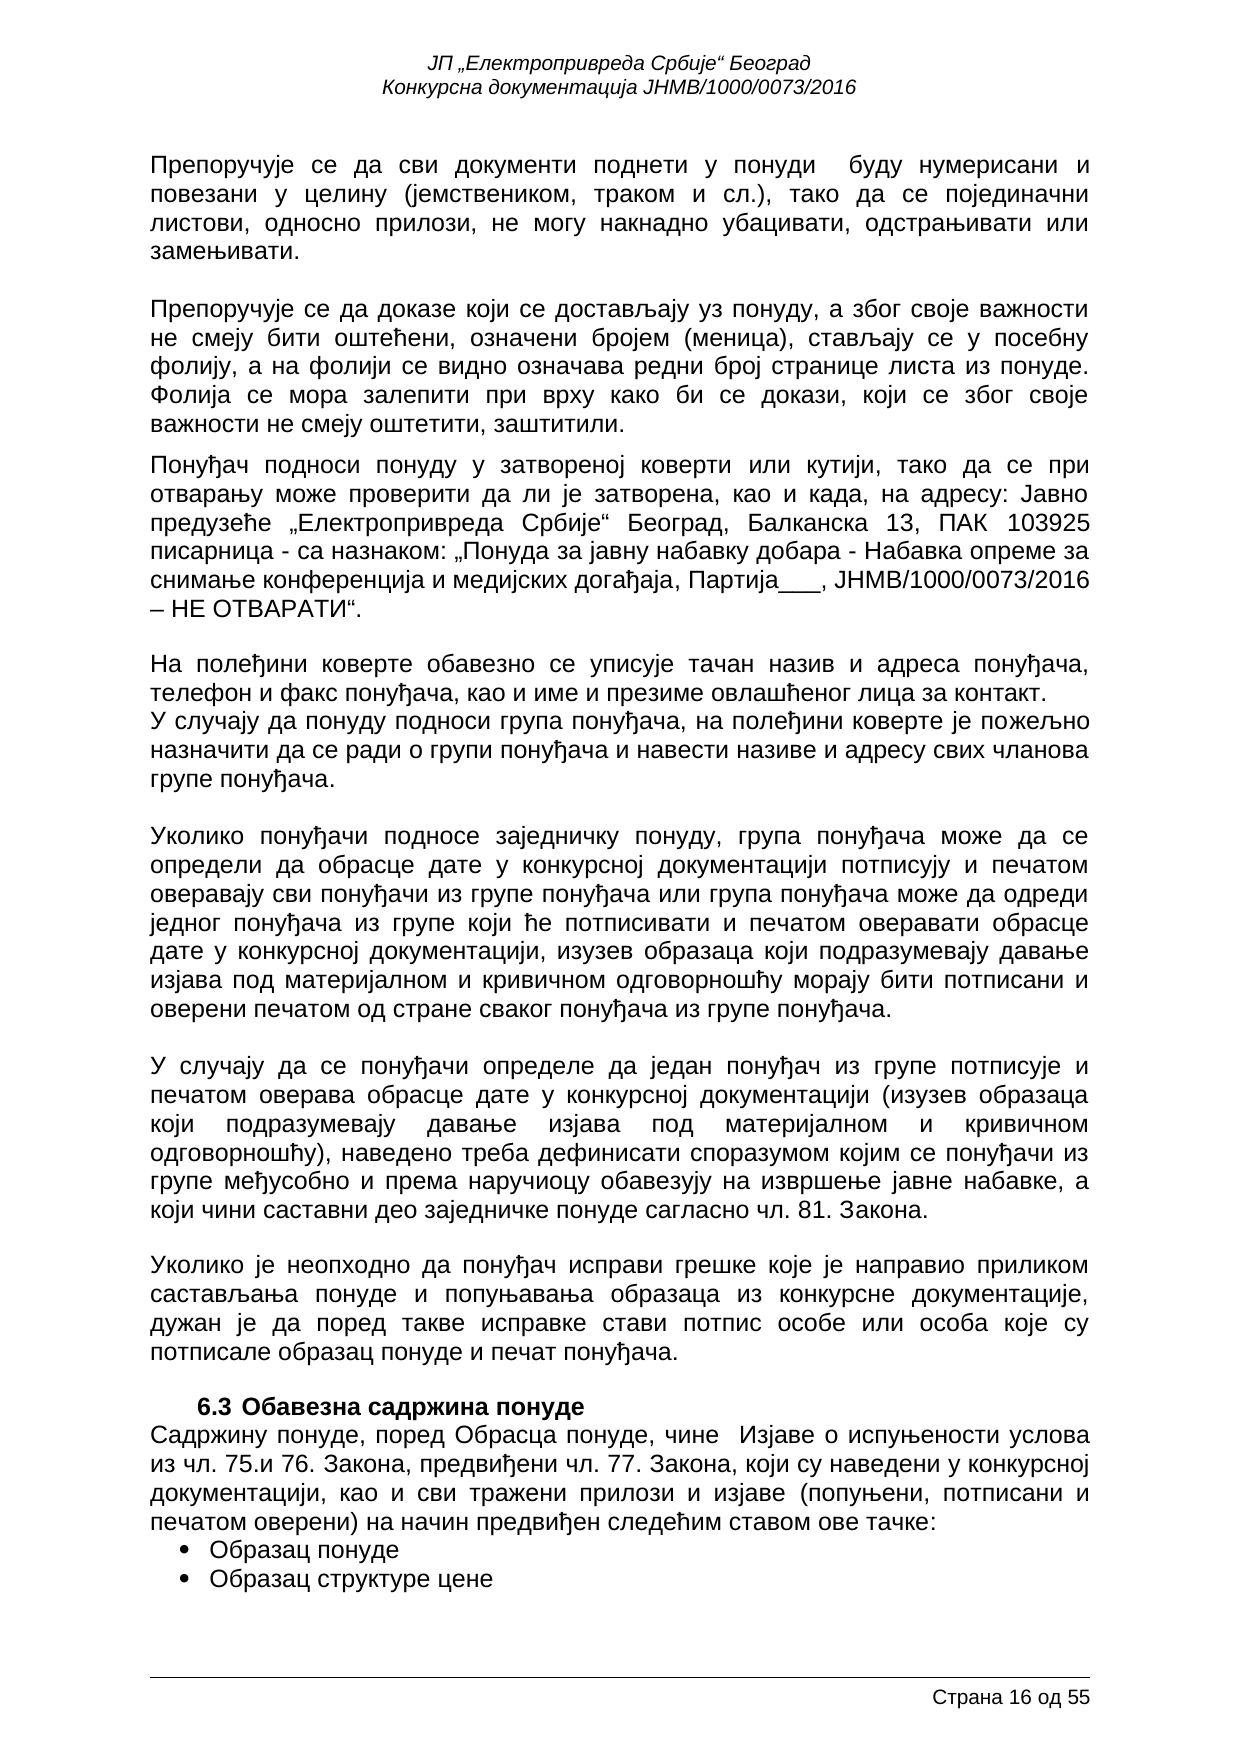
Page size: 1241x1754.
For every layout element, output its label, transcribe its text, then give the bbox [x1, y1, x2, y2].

text Oбразац структуре цене [180, 1564, 1090, 1593]
text Образац понуде [180, 1535, 1090, 1564]
text У случају да понуду подноси група понуђача, на полеђини коверте је пожељно назначити да се ради о групи понуђача и навести називе и адресу свих чланова групе понуђача. [150, 706, 1090, 793]
text У случају да се понуђачи определе да један понуђач из групе потписује и печатом оверава обрасце дате у конкурсној документацији (изузев образаца који подразумевају давање изјава под материјалном и кривичном одговорношћу), наведено треба дефинисати споразумом којим се понуђачи из групе међусобно и према наручиоцу обавезују на извршење јавне набавке, а који чини саставни део заједничке понуде сагласно чл. 81. Закона. [150, 1051, 1090, 1224]
list Обавезна садржина понуде [197, 1392, 1090, 1420]
text Понуђач подноси понуду у затвореној коверти или кутији, тако да се при отварању може проверити да ли је затворена, као и када, на адресу: Јавно предузеће „Електропривреда Србије“ Београд, Балканска 13, ПАК 103925 писарница - са назнаком: „Понуда за јавну набавку добара - Набавка опреме за снимање конференција и медијских догађаја, Партија___, ЈНМВ/1000/0073/2016 – НЕ ОТВАРАТИ“. [150, 450, 1090, 622]
text На полеђини коверте обавезно се уписује тачан назив и адреса понуђача, телефон и факс понуђача, као и име и презиме овлашћеног лица за контакт. [150, 649, 1090, 706]
text Препоручује се да доказе који се достављају уз понуду, а због своје важности не смеју бити оштећени, означени бројем (меница), стављају се у посебну фолију, а на фолији се видно означава редни број странице листа из понуде. Фолија се мора залепити при врху како би се докази, који се због своје важности не смеју оштетити, заштитили. [150, 294, 1090, 437]
text Уколико је неопходно да понуђач исправи грешке које је направио приликом састављања понуде и попуњавања образаца из конкурсне документације, дужан је да поред такве исправке стави потпис особе или особа које су потписале образац понуде и печат понуђача. [150, 1250, 1090, 1365]
text Уколико понуђачи подносе заједничку понуду, група понуђача може да се определи да обрасце дате у конкурсној документацији потписују и печатом оверавају сви понуђачи из групе понуђача или група понуђача може да одреди једног понуђача из групе који ће потписивати и печатом оверавати обрасце дате у конкурсној документацији, изузев образаца који подразумевају давање изјава под материјалном и кривичном одговорношћу морају бити потписани и оверени печатом од стране сваког понуђача из групе понуђача. [150, 821, 1090, 1023]
text Препоручује се да сви документи поднети у понуди буду нумерисани и повезани у целину (јемствеником, траком и сл.), тако да се појединачни листови, односно прилози, не могу накнадно убацивати, одстрањивати или замењивати. [150, 150, 1090, 265]
text Садржину понуде, поред Обрасца понуде, чине Изјаве о испуњености услова из чл. 75.и 76. Закона, предвиђени чл. 77. Закона, који су наведени у конкурсној документацији, као и сви тражени прилози и изјаве (попуњени, потписани и печатом оверени) на начин предвиђен следећим ставом ове тачке: [150, 1420, 1090, 1535]
